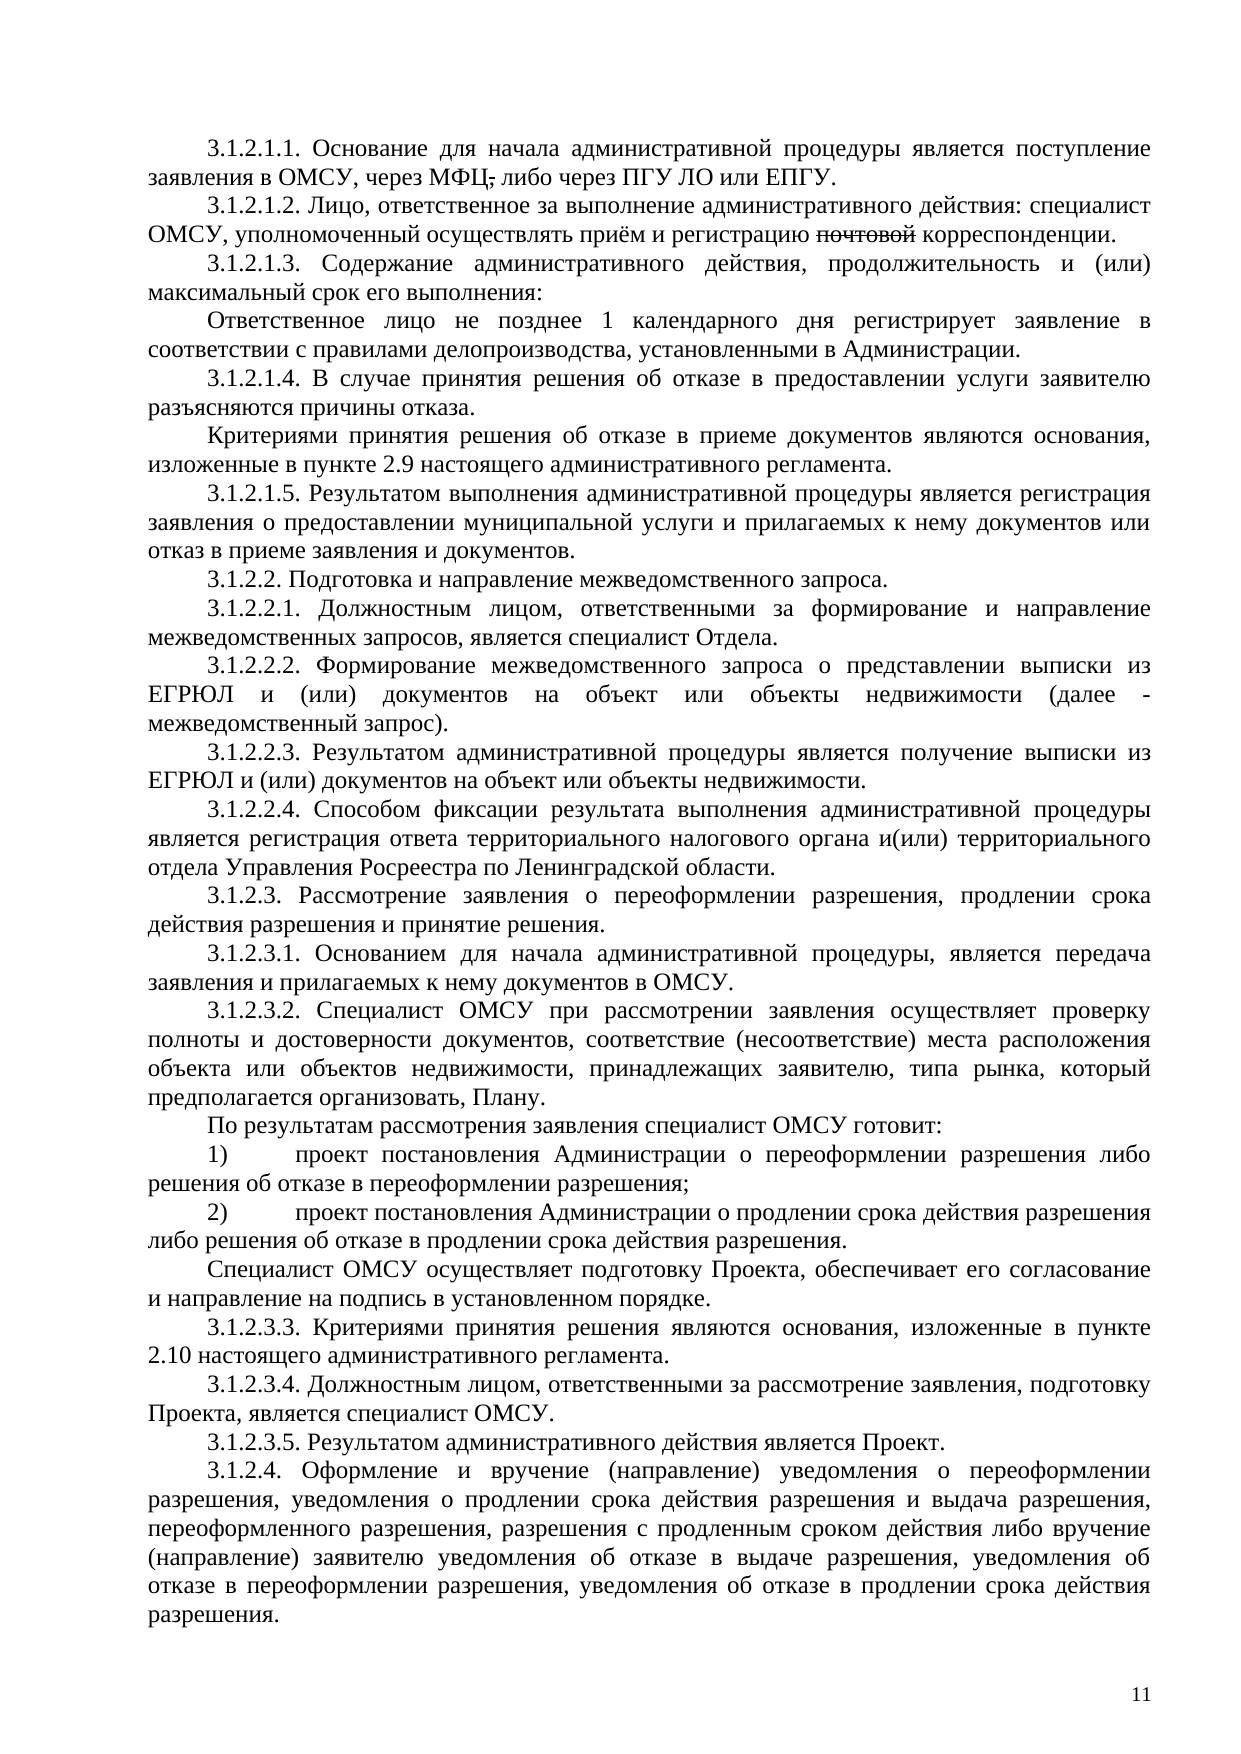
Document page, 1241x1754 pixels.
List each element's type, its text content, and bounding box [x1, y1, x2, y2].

text 3.1.2.2.2. Формирование межведомственного запроса о представлении выписки из ЕГРЮЛ и (или) документов на объект или объекты недвижимости (далее - межведомственный запрос). [148, 650, 1152, 737]
text 3.1.2.1.2. Лицо, ответственное за выполнение административного действия: специалист ОМСУ, уполномоченный осуществлять приём и регистрацию почтовой корреспонденции. [148, 190, 1152, 248]
text 3.1.2.2.1. Должностным лицом, ответственными за формирование и направление межведомственных запросов, является специалист Отдела. [148, 593, 1152, 650]
text 3.1.2.1.5. Результатом выполнения административной процедуры является регистрация заявления о предоставлении муниципальной услуги и прилагаемых к нему документов или отказ в приеме заявления и документов. [148, 478, 1152, 564]
text Специалист ОМСУ осуществляет подготовку Проекта, обеспечивает его согласование и направление на подпись в установленном порядке. [148, 1254, 1152, 1312]
text 3.1.2.3.1. Основанием для начала административной процедуры, является передача заявления и прилагаемых к нему документов в ОМСУ. [148, 938, 1152, 995]
text По результатам рассмотрения заявления специалист ОМСУ готовит: [148, 1110, 1152, 1139]
text 3.1.2.3.5. Результатом административного действия является Проект. [148, 1427, 1152, 1455]
text Критериями принятия решения об отказе в приеме документов являются основания, изложенные в пункте 2.9 настоящего административного регламента. [148, 420, 1152, 478]
text Ответственное лицо не позднее 1 календарного дня регистрирует заявление в соответствии с правилами делопроизводства, установленными в Администрации. [148, 305, 1152, 363]
text 3.1.2.2. Подготовка и направление межведомственного запроса. [148, 564, 1152, 593]
text 3.1.2.3. Рассмотрение заявления о переоформлении разрешения, продлении срока действия разрешения и принятие решения. [148, 880, 1152, 938]
text 3.1.2.1.4. В случае принятия решения об отказе в предоставлении услуги заявителю разъясняются причины отказа. [148, 363, 1152, 420]
text 3.1.2.2.4. Способом фиксации результата выполнения административной процедуры является регистрация ответа территориального налогового органа и(или) территориального отдела Управления Росреестра по Ленинградской области. [148, 794, 1152, 880]
text 3.1.2.4. Оформление и вручение (направление) уведомления о переоформлении разрешения, уведомления о продлении срока действия разрешения и выдача разрешения, переоформленного разрешения, разрешения с продленным сроком действия либо вручение (направление) заявителю уведомления об отказе в выдаче разрешения, уведомления об отказе в переоформлении разрешения, уведомления об отказе в продлении срока действия разрешения. [148, 1455, 1152, 1628]
text 2) проект постановления Администрации о продлении срока действия разрешения либо решения об отказе в продлении срока действия разрешения. [148, 1197, 1152, 1254]
text 3.1.2.1.3. Содержание административного действия, продолжительность и (или) максимальный срок его выполнения: [148, 248, 1152, 305]
text 1) проект постановления Администрации о переоформлении разрешения либо решения об отказе в переоформлении разрешения; [148, 1139, 1152, 1197]
text 3.1.2.2.3. Результатом административной процедуры является получение выписки из ЕГРЮЛ и (или) документов на объект или объекты недвижимости. [148, 737, 1152, 794]
text 3.1.2.3.4. Должностным лицом, ответственными за рассмотрение заявления, подготовку Проекта, является специалист ОМСУ. [148, 1369, 1152, 1427]
text 3.1.2.3.3. Критериями принятия решения являются основания, изложенные в пункте 2.10 настоящего административного регламента. [148, 1312, 1152, 1369]
text 3.1.2.1.1. Основание для начала административной процедуры является поступление заявления в ОМСУ, через МФЦ, либо через ПГУ ЛО или ЕПГУ. [148, 133, 1152, 190]
text 3.1.2.3.2. Специалист ОМСУ при рассмотрении заявления осуществляет проверку полноты и достоверности документов, соответствие (несоответствие) места расположения объекта или объектов недвижимости, принадлежащих заявителю, типа рынка, который предполагается организовать, Плану. [148, 995, 1152, 1110]
